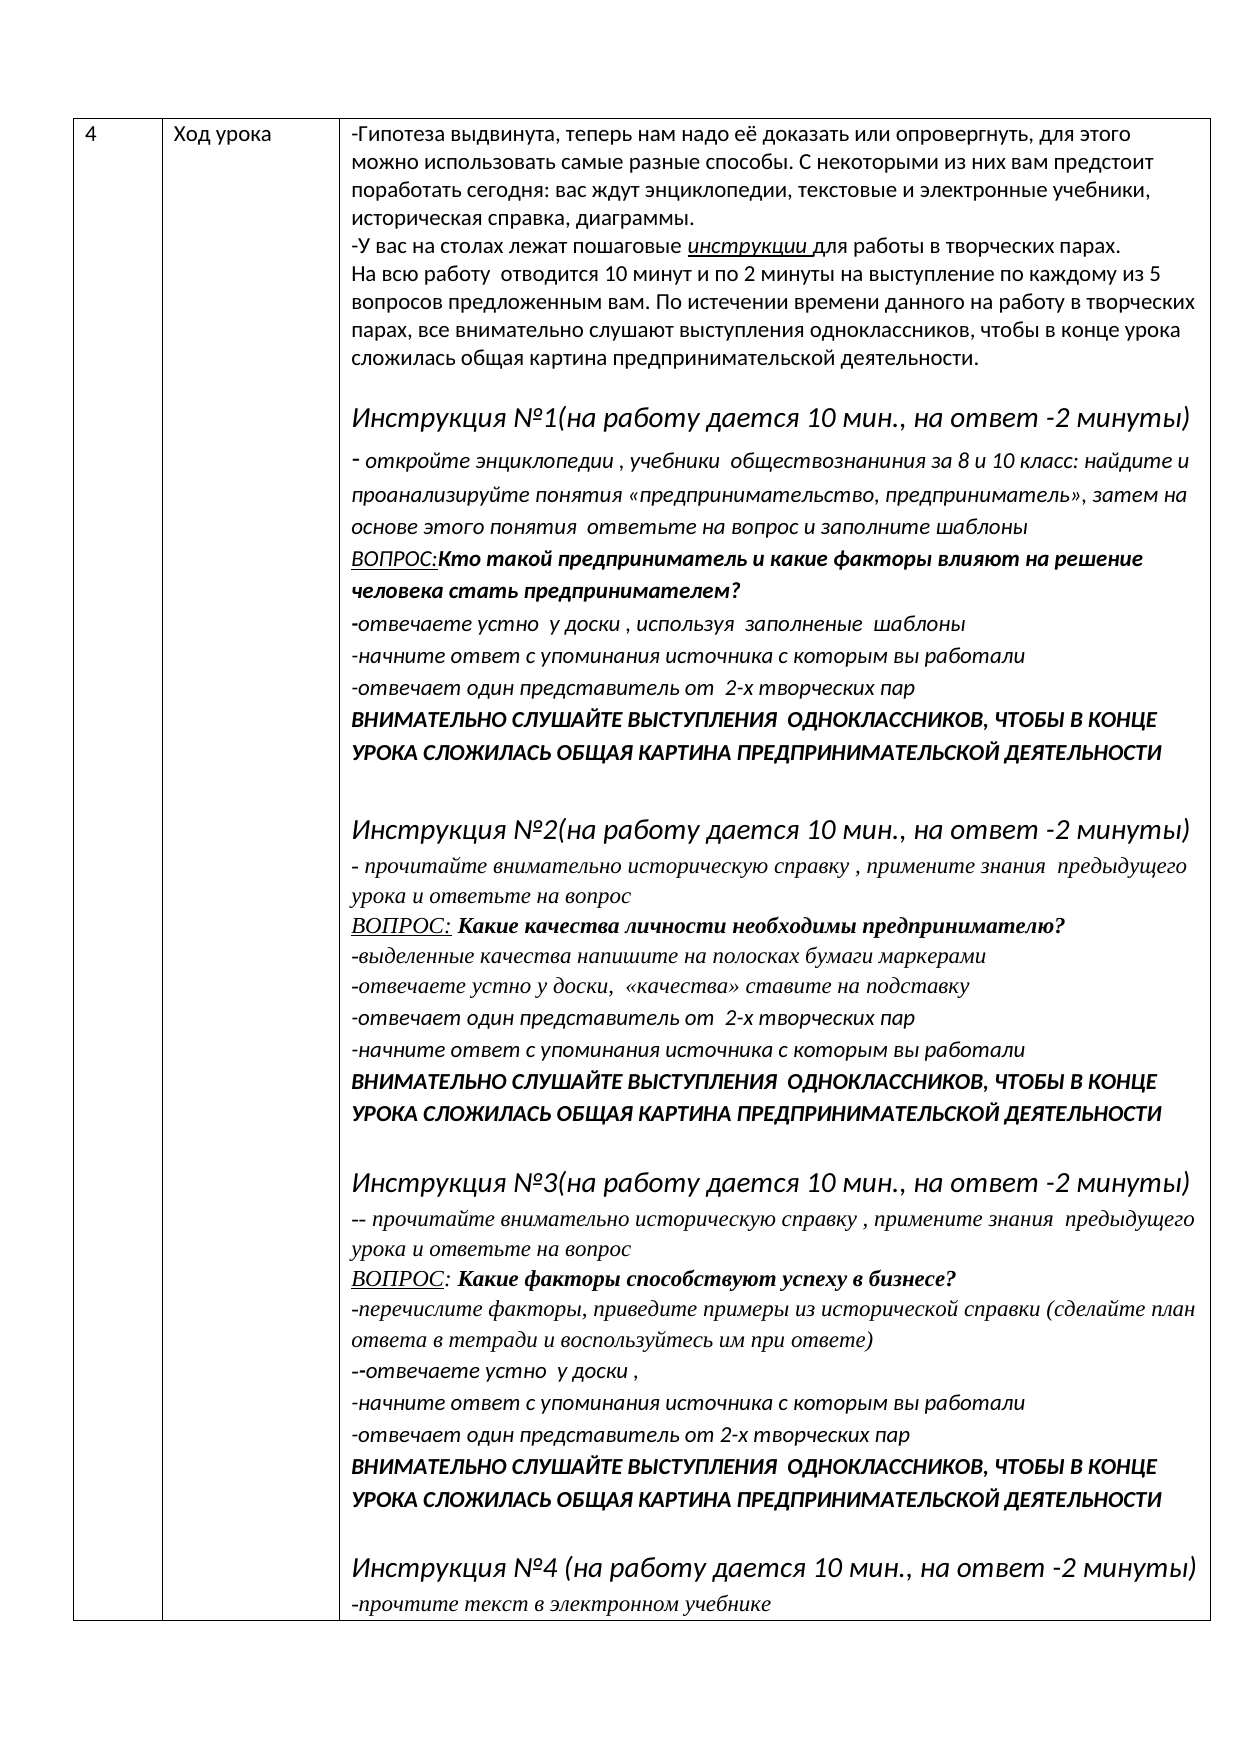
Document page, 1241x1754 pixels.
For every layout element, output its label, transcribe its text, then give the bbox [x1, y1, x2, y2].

table_cell 4 [74, 119, 162, 1620]
table_cell Ход урока [163, 119, 339, 1620]
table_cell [340, 119, 1210, 1620]
